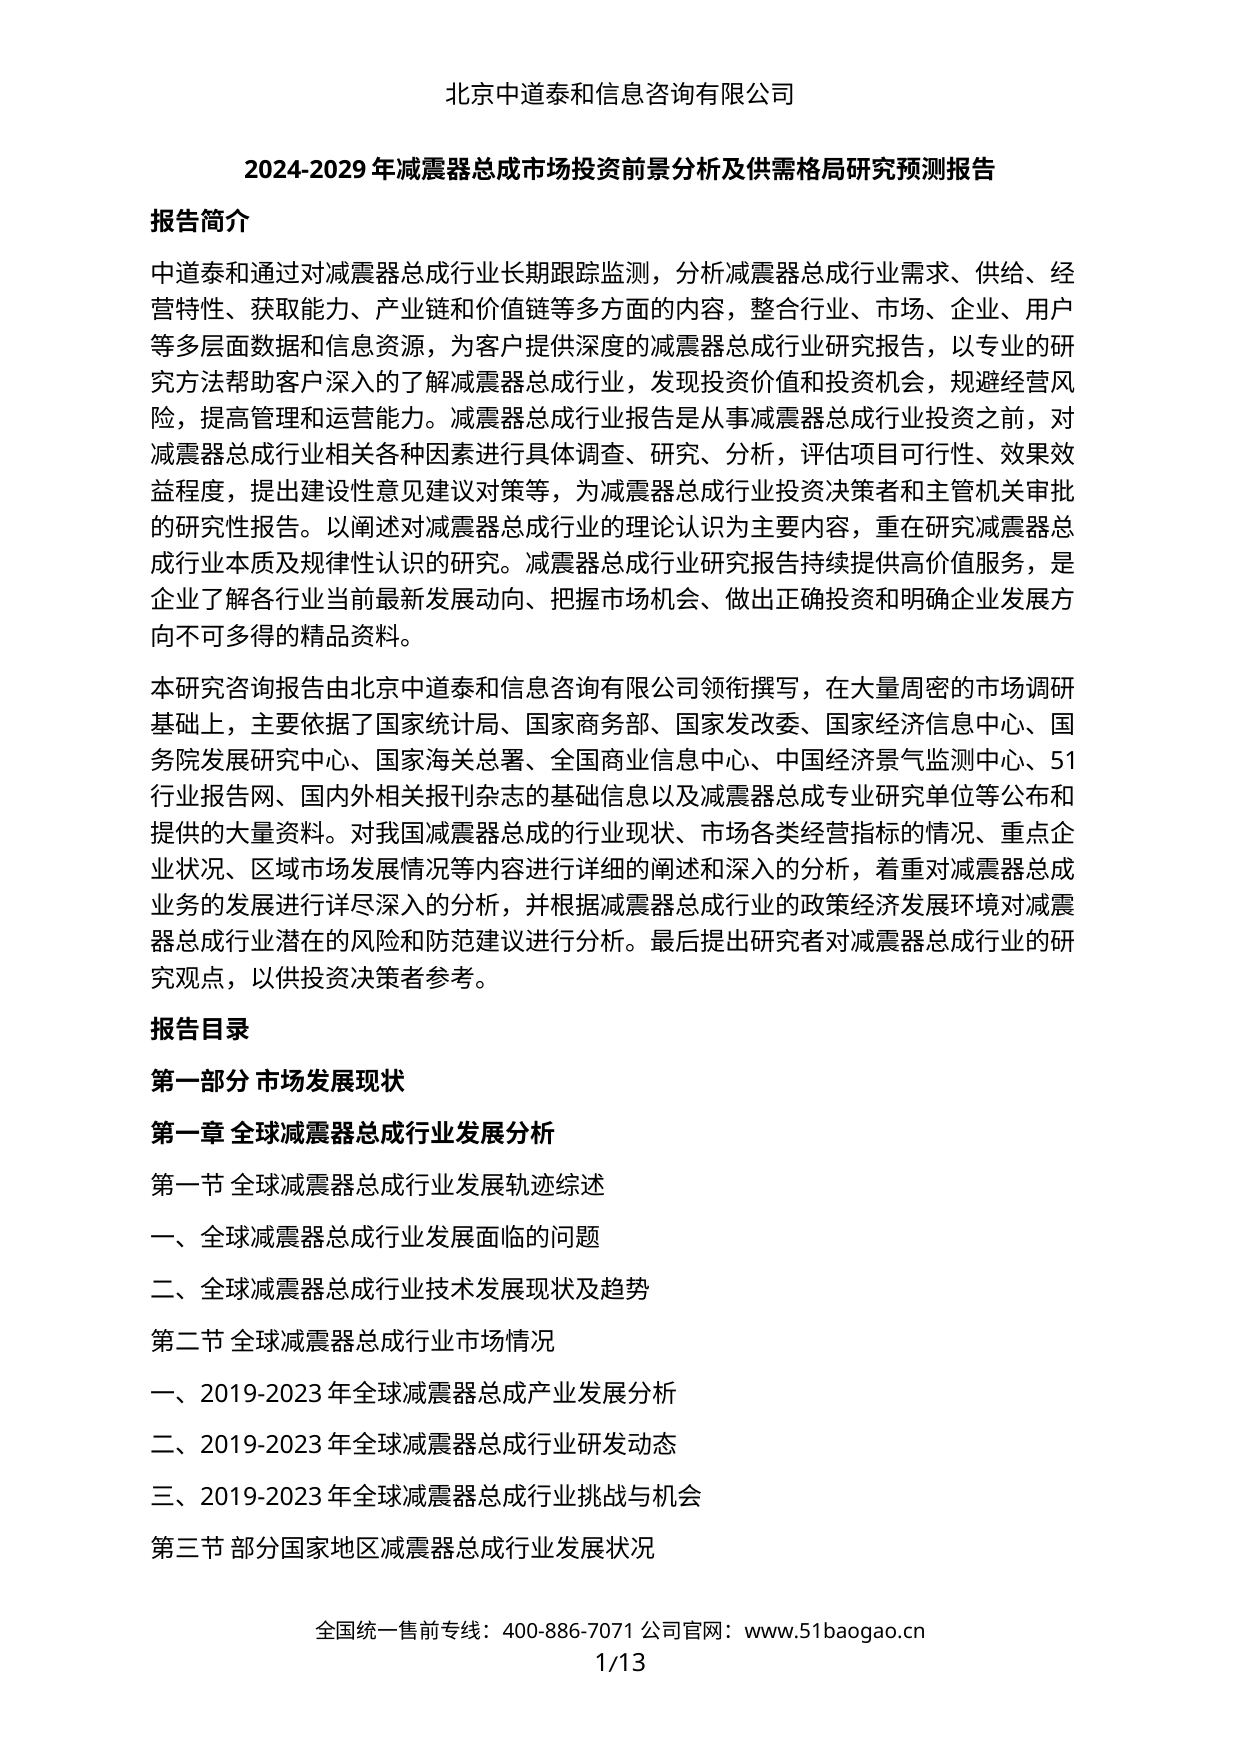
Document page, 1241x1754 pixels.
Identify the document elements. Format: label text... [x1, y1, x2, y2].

text 一、全球减震器总成行业发展面临的问题 [150, 1217, 1090, 1254]
text 中道泰和通过对减震器总成行业长期跟踪监测，分析减震器总成行业需求、供给、经营特性、获取能力、产业链和价值链等多方面的内容，整合行业、市场、企业、用户等多层面数据和信息资源，为客户提供深度的减震器总成行业研究报告，以专业的研究方法帮助客户深入的了解减震器总成行业，发现投资价值和投资机会，规避经营风险，提高管理和运营能力。减震器总成行业报告是从事减震器总成行业投资之前，对减震器总成行业相关各种因素进行具体调查、研究、分析，评估项目可行性、效果效益程度，提出建设性意见建议对策等，为减震器总成行业投资决策者和主管机关审批的研究性报告。以阐述对减震器总成行业的理论认识为主要内容，重在研究减震器总成行业本质及规律性认识的研究。减震器总成行业研究报告持续提供高价值服务，是企业了解各行业当前最新发展动向、把握市场机会、做出正确投资和明确企业发展方向不可多得的精品资料。 [150, 254, 1090, 652]
text 第一节 全球减震器总成行业发展轨迹综述 [150, 1166, 1090, 1202]
text 2024-2029年减震器总成市场投资前景分析及供需格局研究预测报告 [150, 150, 1090, 186]
text 一、2019-2023年全球减震器总成产业发展分析 [150, 1373, 1090, 1409]
text 本研究咨询报告由北京中道泰和信息咨询有限公司领衔撰写，在大量周密的市场调研基础上，主要依据了国家统计局、国家商务部、国家发改委、国家经济信息中心、国务院发展研究中心、国家海关总署、全国商业信息中心、中国经济景气监测中心、51行业报告网、国内外相关报刊杂志的基础信息以及减震器总成专业研究单位等公布和提供的大量资料。对我国减震器总成的行业现状、市场各类经营指标的情况、重点企业状况、区域市场发展情况等内容进行详细的阐述和深入的分析，着重对减震器总成业务的发展进行详尽深入的分析，并根据减震器总成行业的政策经济发展环境对减震器总成行业潜在的风险和防范建议进行分析。最后提出研究者对减震器总成行业的研究观点，以供投资决策者参考。 [150, 668, 1090, 994]
text 二、全球减震器总成行业技术发展现状及趋势 [150, 1269, 1090, 1306]
text 二、2019-2023年全球减震器总成行业研发动态 [150, 1425, 1090, 1461]
text 第三节 部分国家地区减震器总成行业发展状况 [150, 1529, 1090, 1565]
text 报告简介 [150, 202, 1090, 238]
text 三、2019-2023年全球减震器总成行业挑战与机会 [150, 1477, 1090, 1513]
text 第一部分 市场发展现状 [150, 1062, 1090, 1098]
text 第一章 全球减震器总成行业发展分析 [150, 1114, 1090, 1150]
text 第二节 全球减震器总成行业市场情况 [150, 1321, 1090, 1357]
text 报告目录 [150, 1010, 1090, 1046]
